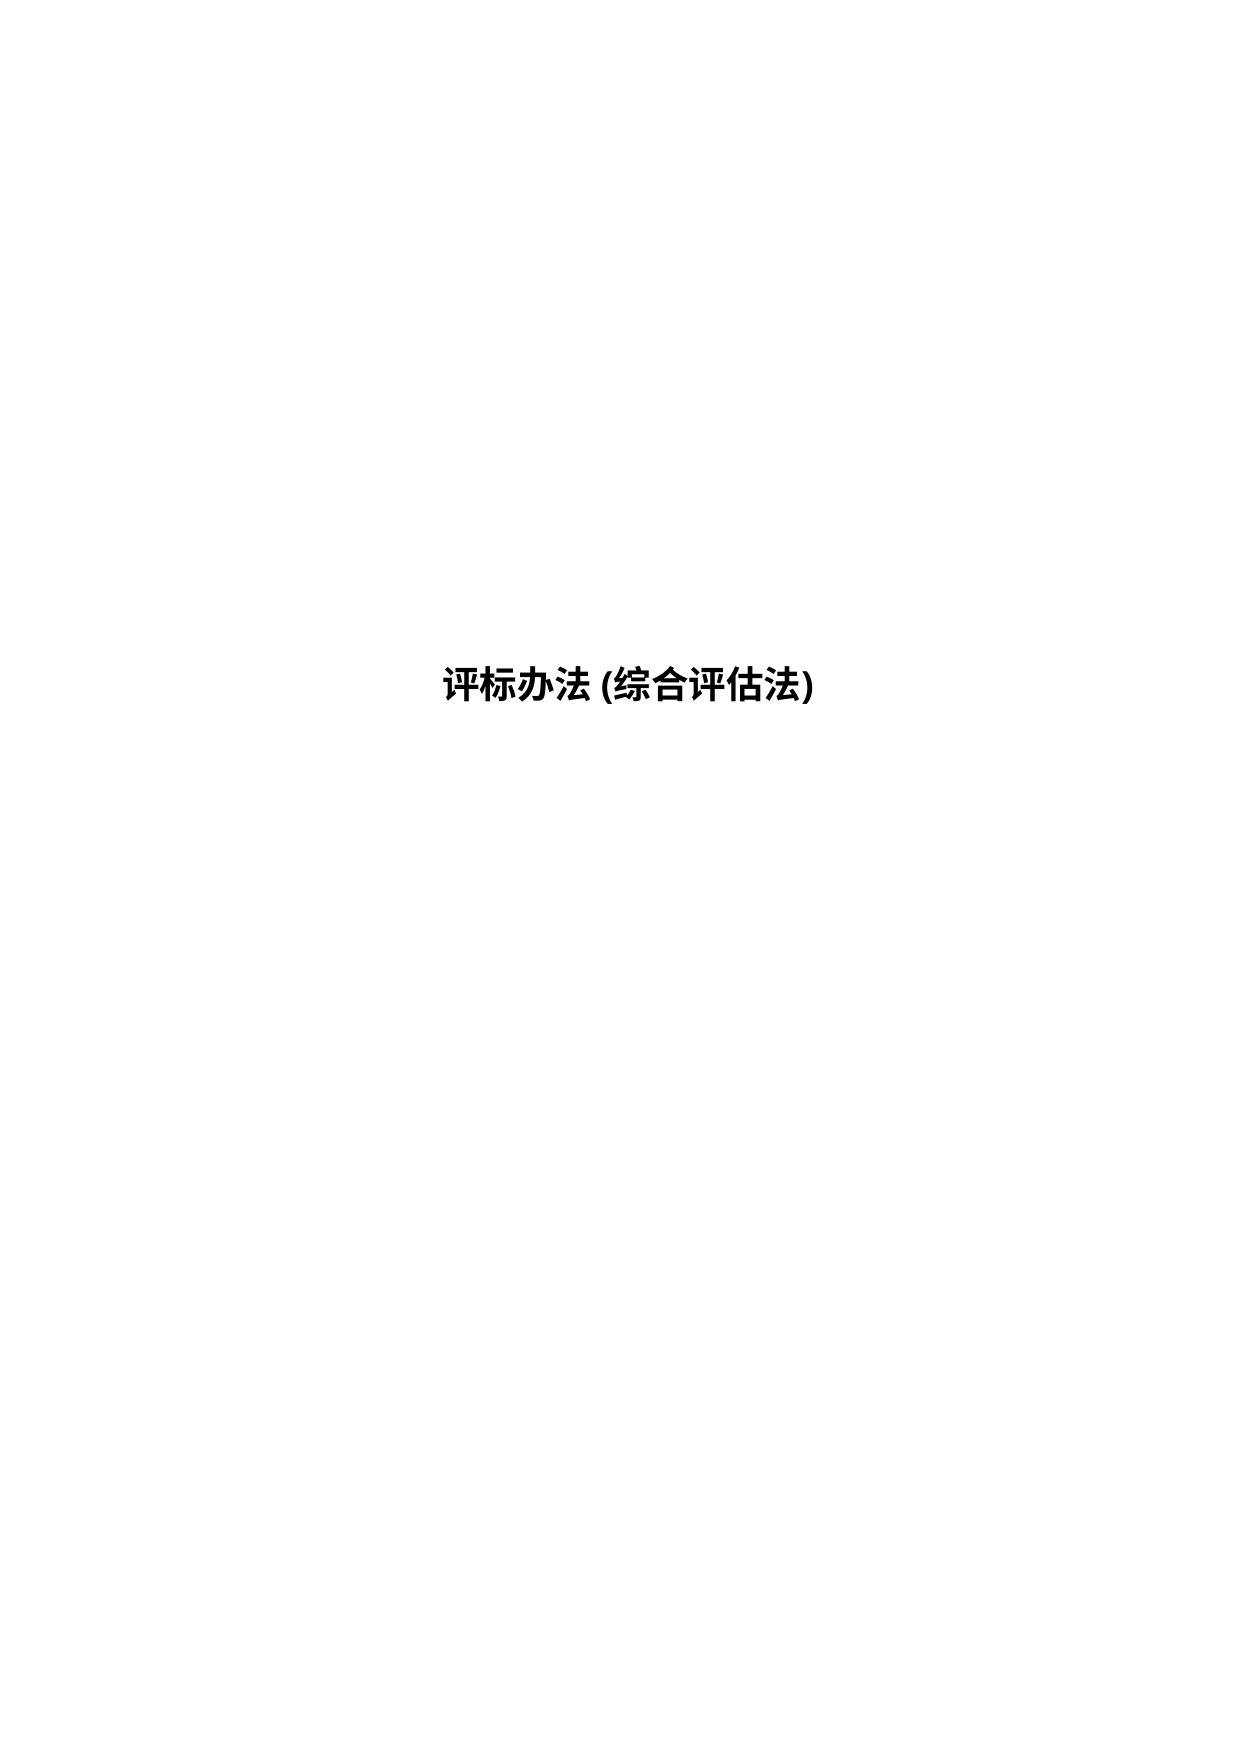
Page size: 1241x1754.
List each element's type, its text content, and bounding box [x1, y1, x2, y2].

text 评标办法 (综合评估法) [159, 655, 1097, 709]
